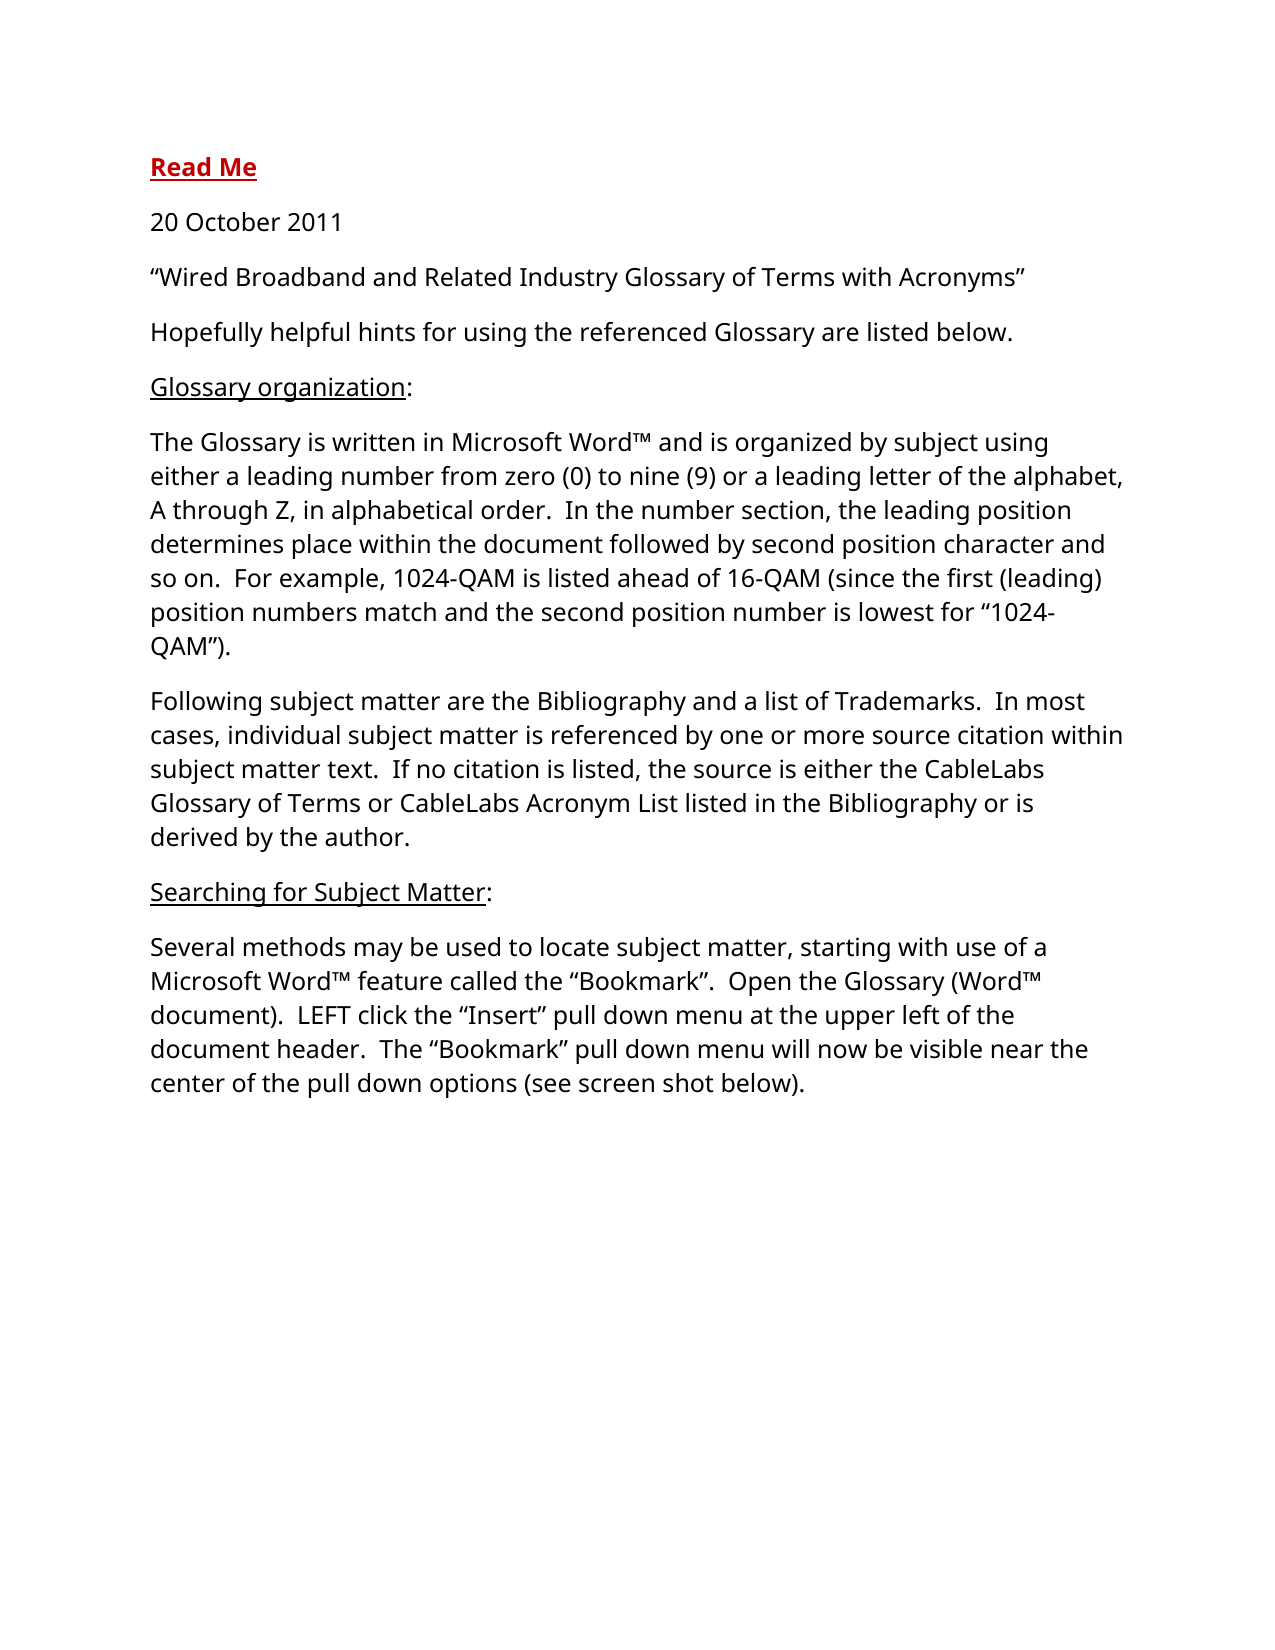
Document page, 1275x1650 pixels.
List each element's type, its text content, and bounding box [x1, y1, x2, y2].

text The Glossary is written in Microsoft Word™ and is organized by subject using either a leading number from zero (0) to nine (9) or a leading letter of the alphabet, A through Z, in alphabetical order. In the number section, the leading position determines place within the document followed by second position character and so on. For example, 1024-QAM is listed ahead of 16-QAM (since the first (leading) position numbers match and the second position number is lowest for “1024-QAM”). [150, 424, 1125, 663]
text Following subject matter are the Bibliography and a list of Trademarks. In most cases, individual subject matter is referenced by one or more source citation within subject matter text. If no citation is listed, the source is either the CableLabs Glossary of Terms or CableLabs Acronym List listed in the Bibliography or is derived by the author. [150, 684, 1125, 854]
text “Wired Broadband and Related Industry Glossary of Terms with Acronyms” [150, 260, 1125, 294]
text Several methods may be used to locate subject matter, starting with use of a Microsoft Word™ feature called the “Bookmark”. Open the Glossary (Word™ document). LEFT click the “Insert” pull down menu at the upper left of the document header. The “Bookmark” pull down menu will now be visible near the center of the pull down options (see screen shot below). [150, 930, 1125, 1100]
text Read Me [150, 150, 1125, 184]
text Glossary organization: [150, 369, 1125, 404]
text 20 October 2011 [150, 205, 1125, 239]
text Hopefully helpful hints for using the referenced Glossary are listed below. [150, 315, 1125, 349]
text Searching for Subject Matter: [150, 875, 1125, 909]
